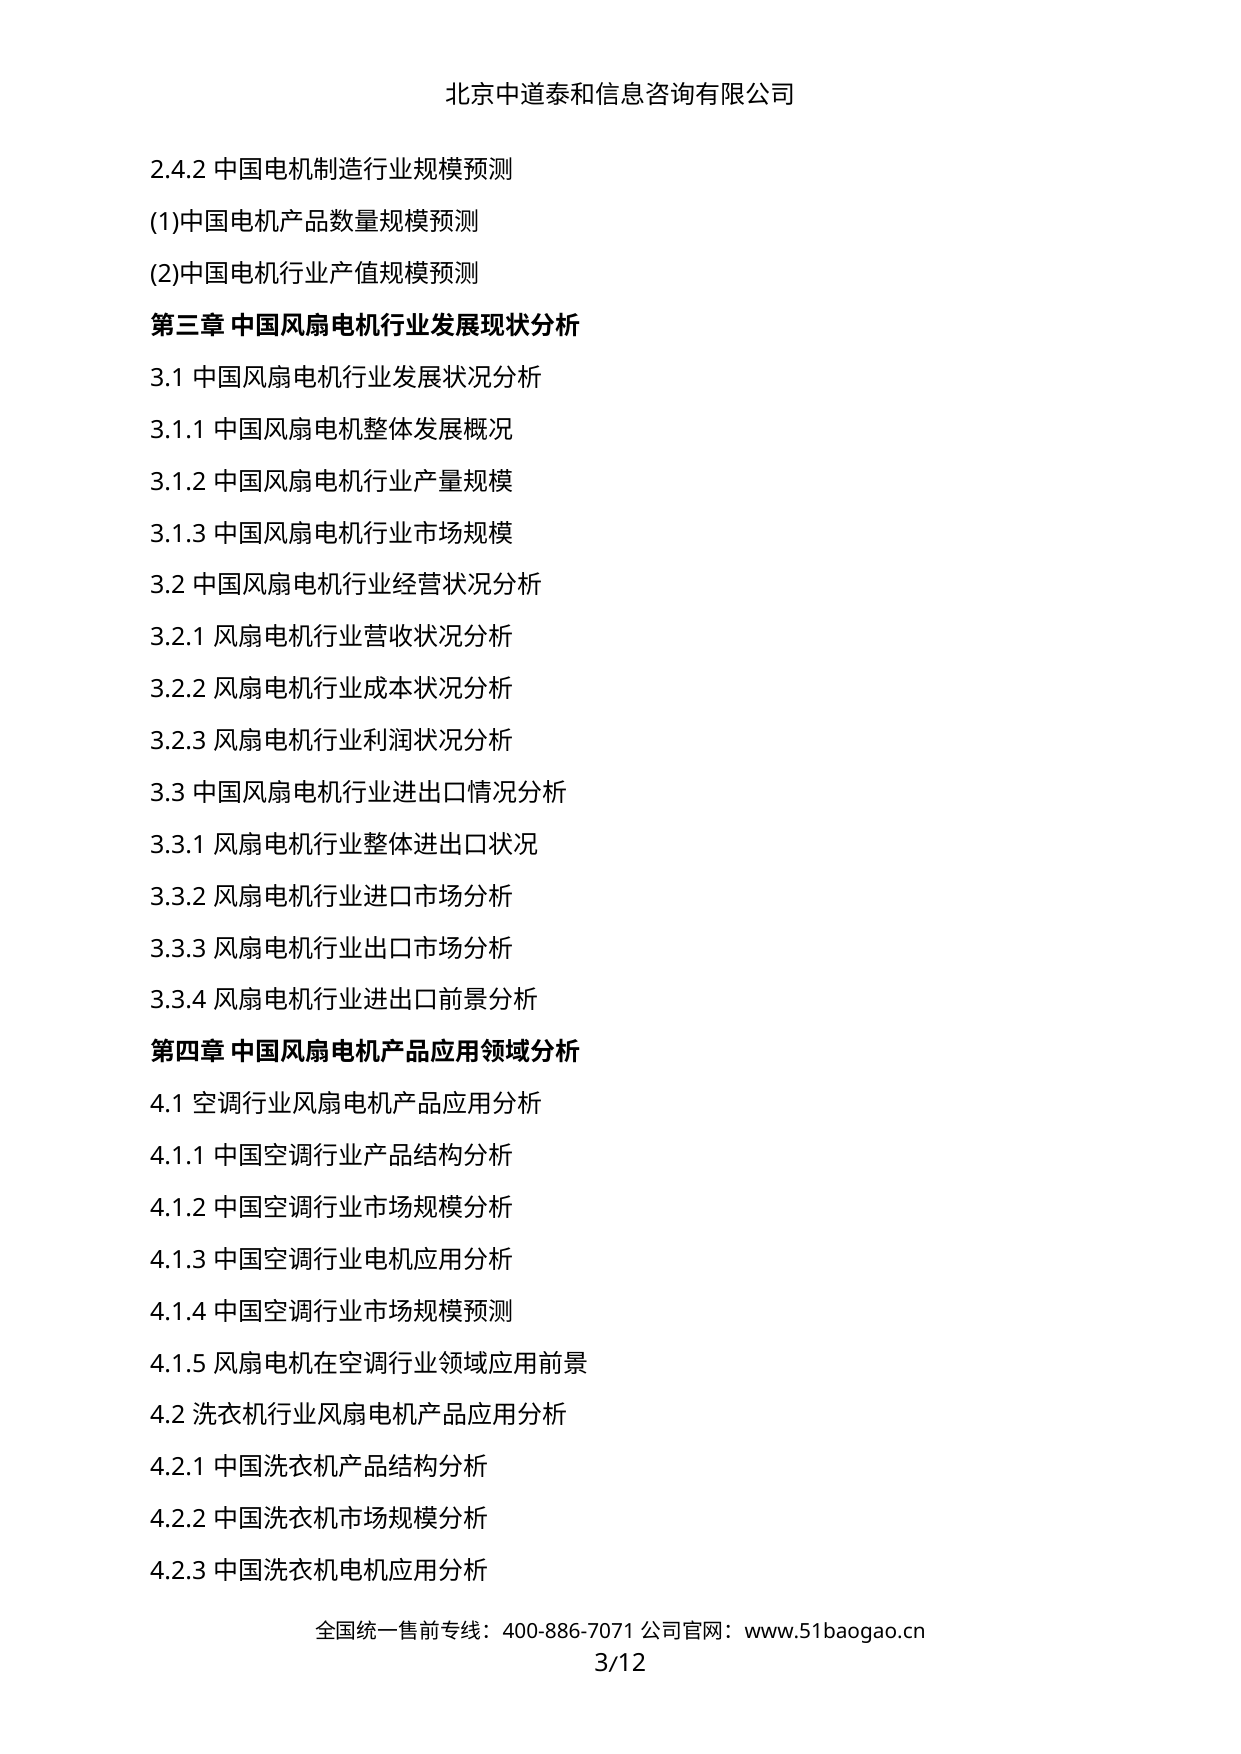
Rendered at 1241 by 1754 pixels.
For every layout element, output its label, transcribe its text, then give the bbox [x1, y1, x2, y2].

text 3.3.3 风扇电机行业出口市场分析 [150, 928, 1090, 964]
text 4.2.1 中国洗衣机产品结构分析 [150, 1447, 1090, 1483]
text 3.2 中国风扇电机行业经营状况分析 [150, 565, 1090, 601]
text 3.3 中国风扇电机行业进出口情况分析 [150, 772, 1090, 809]
text (2)中国电机行业产值规模预测 [150, 254, 1090, 290]
text 4.1.4 中国空调行业市场规模预测 [150, 1291, 1090, 1327]
text 4.2.3 中国洗衣机电机应用分析 [150, 1551, 1090, 1587]
text (1)中国电机产品数量规模预测 [150, 202, 1090, 238]
text 3.2.3 风扇电机行业利润状况分析 [150, 721, 1090, 757]
text 3.3.1 风扇电机行业整体进出口状况 [150, 824, 1090, 861]
text 4.1.5 风扇电机在空调行业领域应用前景 [150, 1343, 1090, 1379]
text 3.3.2 风扇电机行业进口市场分析 [150, 876, 1090, 912]
text 3.3.4 风扇电机行业进出口前景分析 [150, 980, 1090, 1016]
text 4.1.3 中国空调行业电机应用分析 [150, 1239, 1090, 1276]
text 3.2.2 风扇电机行业成本状况分析 [150, 669, 1090, 705]
text 第三章 中国风扇电机行业发展现状分析 [150, 306, 1090, 342]
text 4.1.1 中国空调行业产品结构分析 [150, 1136, 1090, 1172]
text 4.2.2 中国洗衣机市场规模分析 [150, 1499, 1090, 1535]
text 3.1.2 中国风扇电机行业产量规模 [150, 461, 1090, 497]
text 3.2.1 风扇电机行业营收状况分析 [150, 617, 1090, 653]
text 4.1 空调行业风扇电机产品应用分析 [150, 1084, 1090, 1120]
text 3.1.1 中国风扇电机整体发展概况 [150, 409, 1090, 446]
text 第四章 中国风扇电机产品应用领域分析 [150, 1032, 1090, 1068]
text 4.1.2 中国空调行业市场规模分析 [150, 1187, 1090, 1224]
text 3.1.3 中国风扇电机行业市场规模 [150, 513, 1090, 549]
text 2.4.2 中国电机制造行业规模预测 [150, 150, 1090, 186]
text 4.2 洗衣机行业风扇电机产品应用分析 [150, 1395, 1090, 1431]
text 3.1 中国风扇电机行业发展状况分析 [150, 357, 1090, 394]
